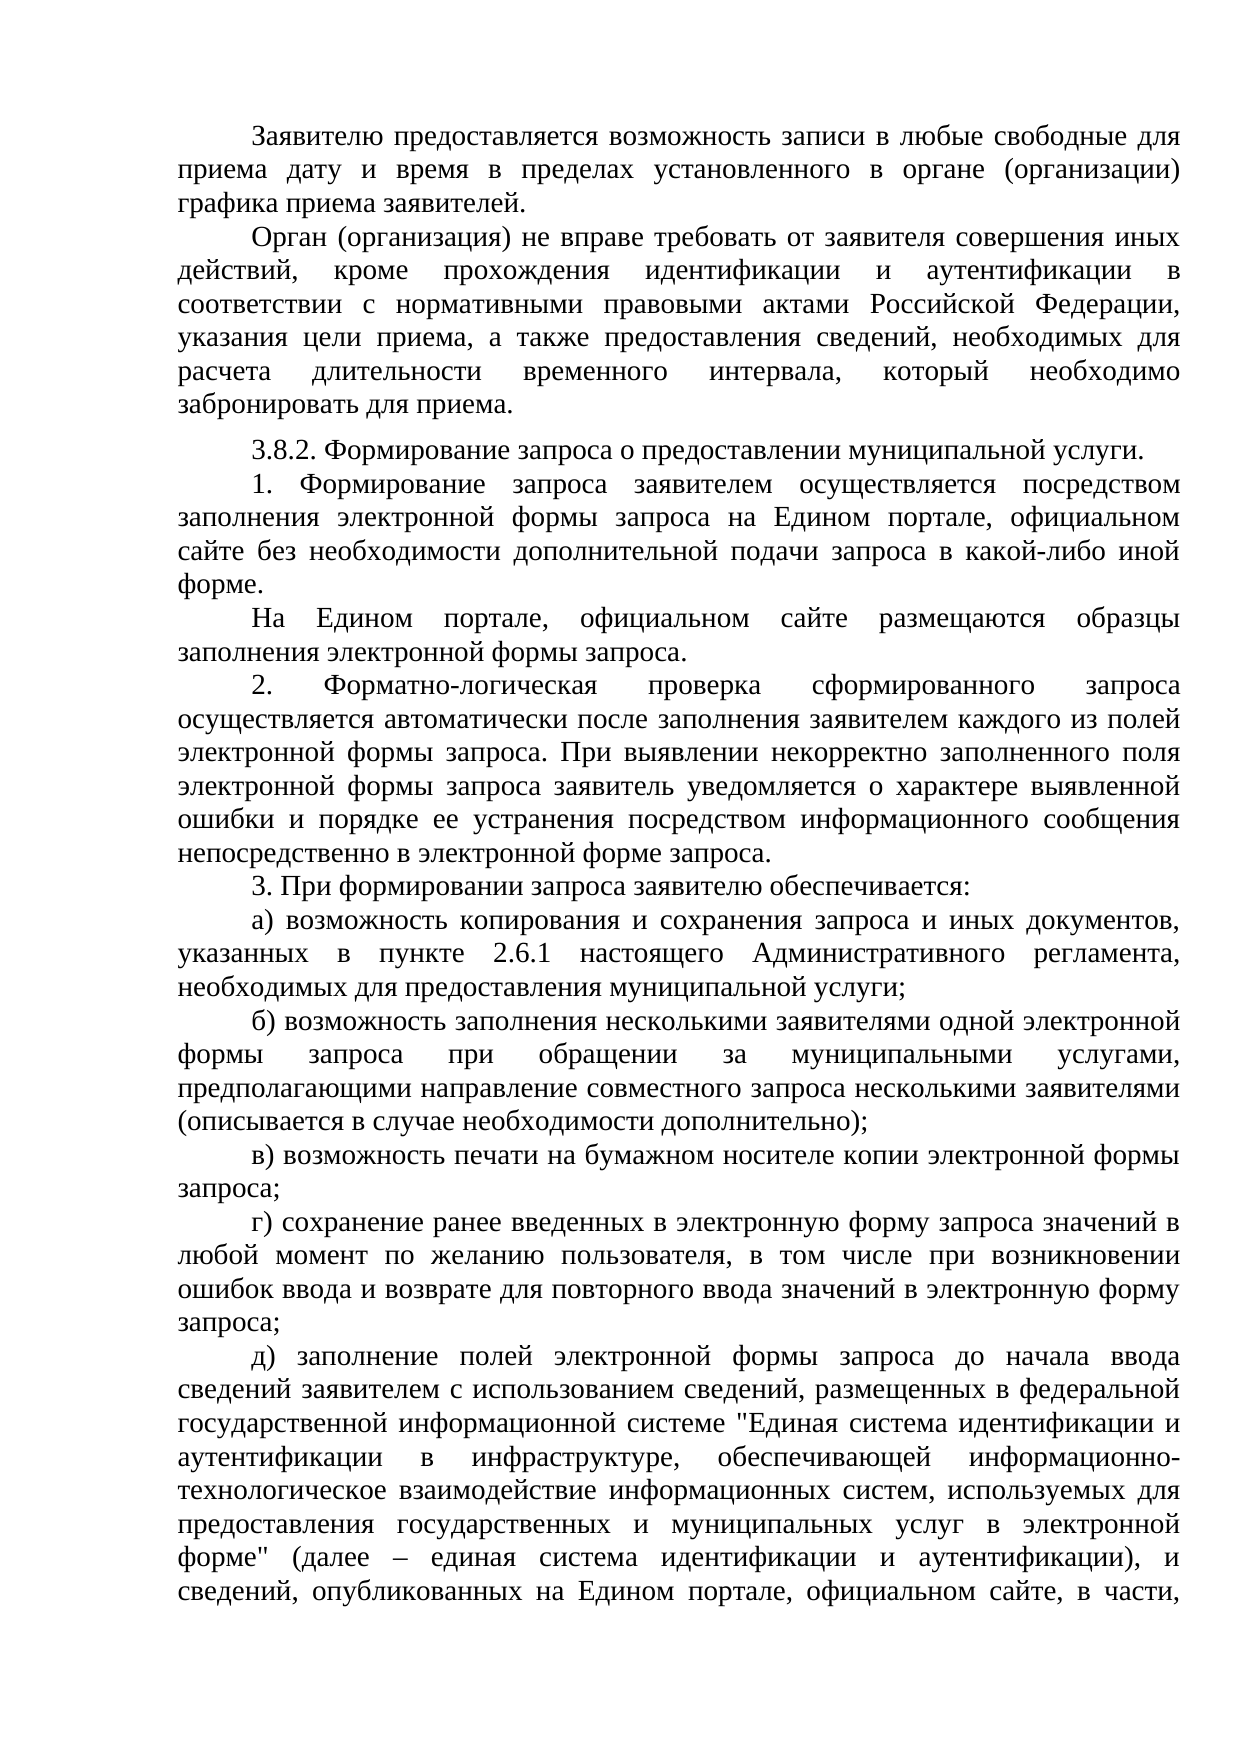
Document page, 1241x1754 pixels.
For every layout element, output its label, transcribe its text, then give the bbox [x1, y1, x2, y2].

text На Едином портале, официальном сайте размещаются образцы заполнения электронной формы запроса. [177, 600, 1181, 667]
text 2. Форматно-логическая проверка сформированного запроса осуществляется автоматически после заполнения заявителем каждого из полей электронной формы запроса. При выявлении некорректно заполненного поля электронной формы запроса заявитель уведомляется о характере выявленной ошибки и порядке ее устранения посредством информационного сообщения непосредственно в электронной форме запроса. [177, 667, 1181, 868]
text в) возможность печати на бумажном носителе копии электронной формы запроса; [177, 1137, 1181, 1204]
text г) сохранение ранее введенных в электронную форму запроса значений в любой момент по желанию пользователя, в том числе при возникновении ошибок ввода и возврате для повторного ввода значений в электронную форму запроса; [177, 1204, 1181, 1338]
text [177, 1338, 1181, 1606]
text б) возможность заполнения несколькими заявителями одной электронной формы запроса при обращении за муниципальными услугами, предполагающими направление совместного запроса несколькими заявителями (описывается в случае необходимости дополнительно); [177, 1003, 1181, 1137]
text 3.8.2. Формирование запроса о предоставлении муниципальной услуги. [177, 432, 1181, 466]
text 1. Формирование запроса заявителем осуществляется посредством заполнения электронной формы запроса на Едином портале, официальном сайте без необходимости дополнительной подачи запроса в какой-либо иной форме. [177, 466, 1181, 600]
text Заявителю предоставляется возможность записи в любые свободные для приема дату и время в пределах установленного в органе (организации) графика приема заявителей. [177, 118, 1181, 219]
text 3. При формировании запроса заявителю обеспечивается: [177, 868, 1181, 902]
text Орган (организация) не вправе требовать от заявителя совершения иных действий, кроме прохождения идентификации и аутентификации в соответствии с нормативными правовыми актами Российской Федерации, указания цели приема, а также предоставления сведений, необходимых для расчета длительности временного интервала, который необходимо забронировать для приема. [177, 219, 1181, 420]
text а) возможность копирования и сохранения запроса и иных документов, указанных в пункте 2.6.1 настоящего Административного регламента, необходимых для предоставления муниципальной услуги; [177, 902, 1181, 1003]
